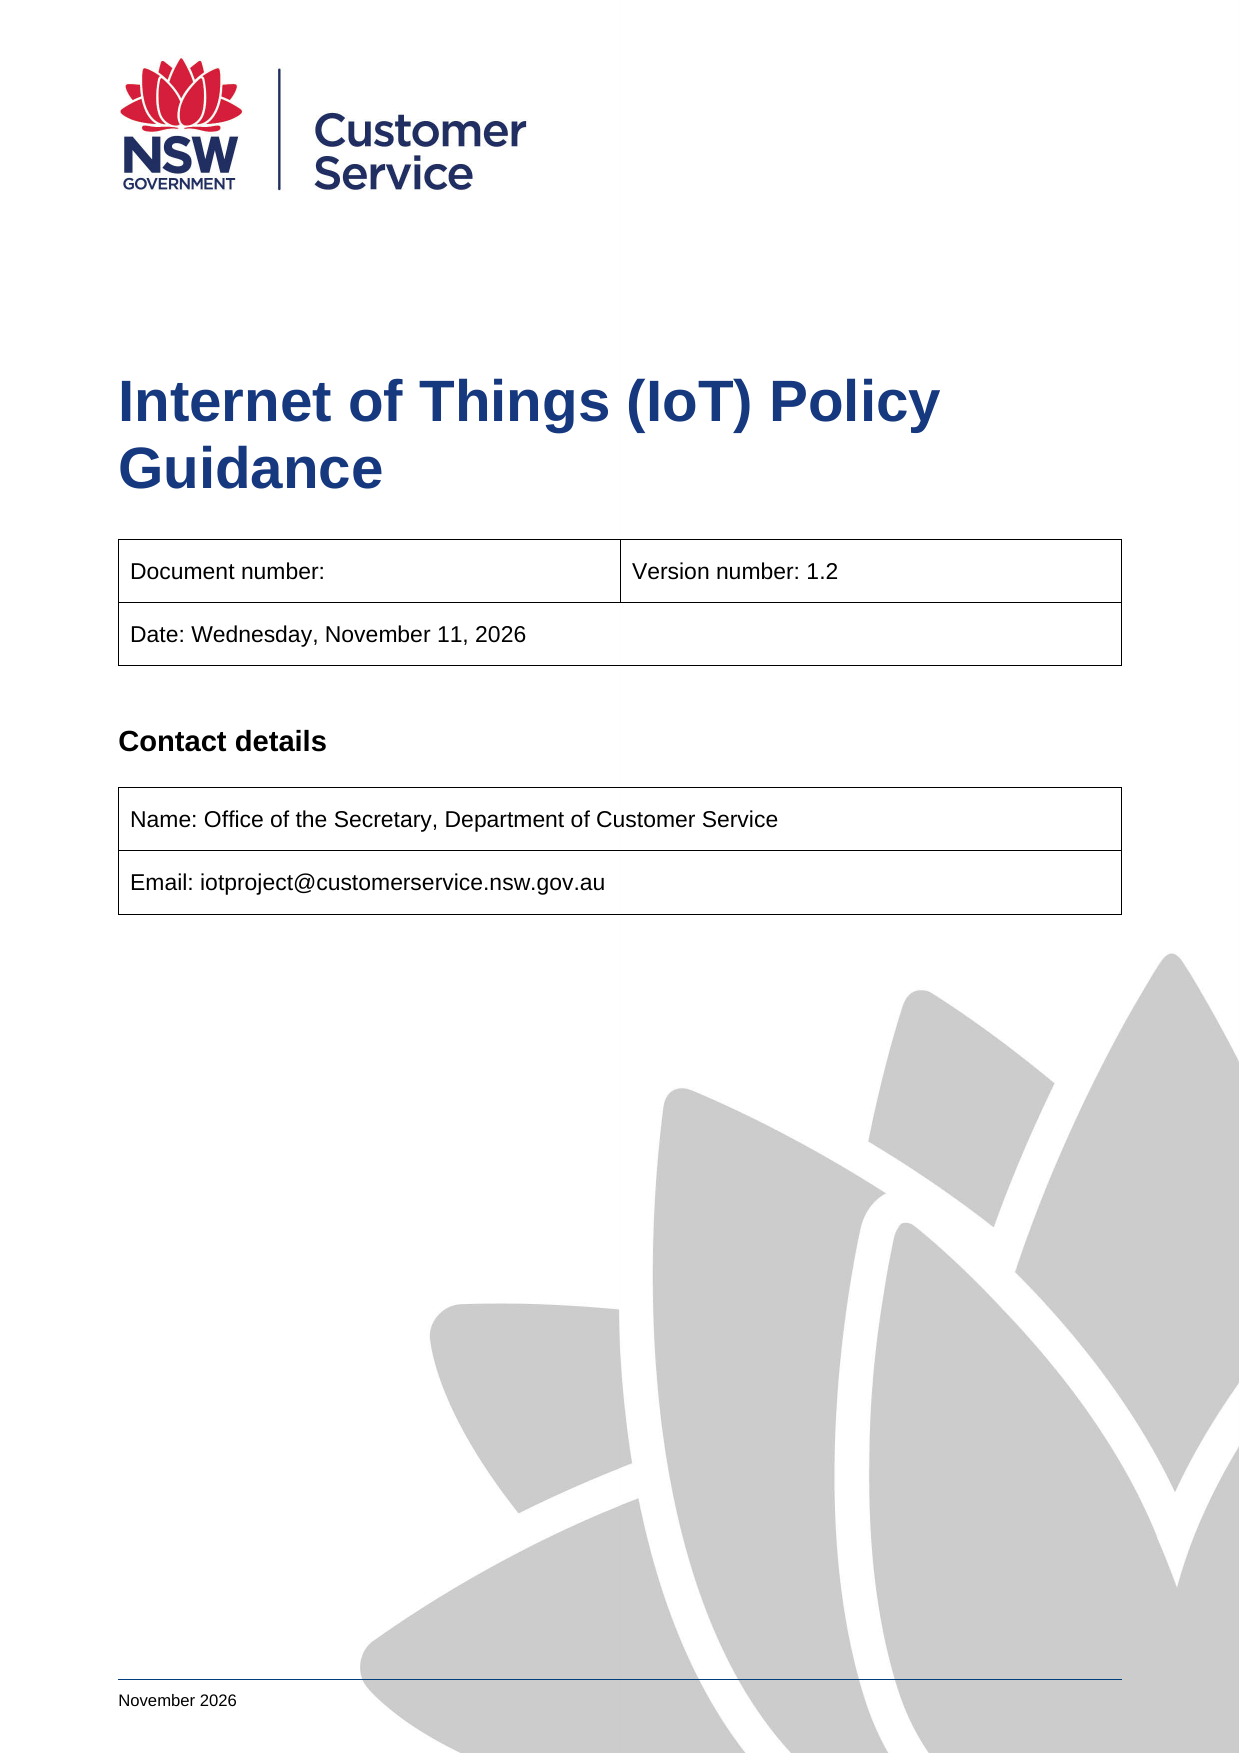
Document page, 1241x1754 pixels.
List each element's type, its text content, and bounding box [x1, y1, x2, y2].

table_header Version number: 1.2 [621, 540, 1121, 602]
subtitle Contact details [118, 724, 1122, 758]
table_cell Email: iotproject@customerservice.nsw.gov.au [119, 851, 1121, 914]
table_header Name: Office of the Secretary, Department of Customer Service [119, 788, 1121, 850]
table_cell Date: Monday, March 08, 2021 [119, 603, 1121, 665]
title Internet of Things (IoT) Policy Guidance [118, 367, 1122, 501]
picture [0, 0, 1239, 1753]
table_header Document number: [119, 540, 620, 602]
